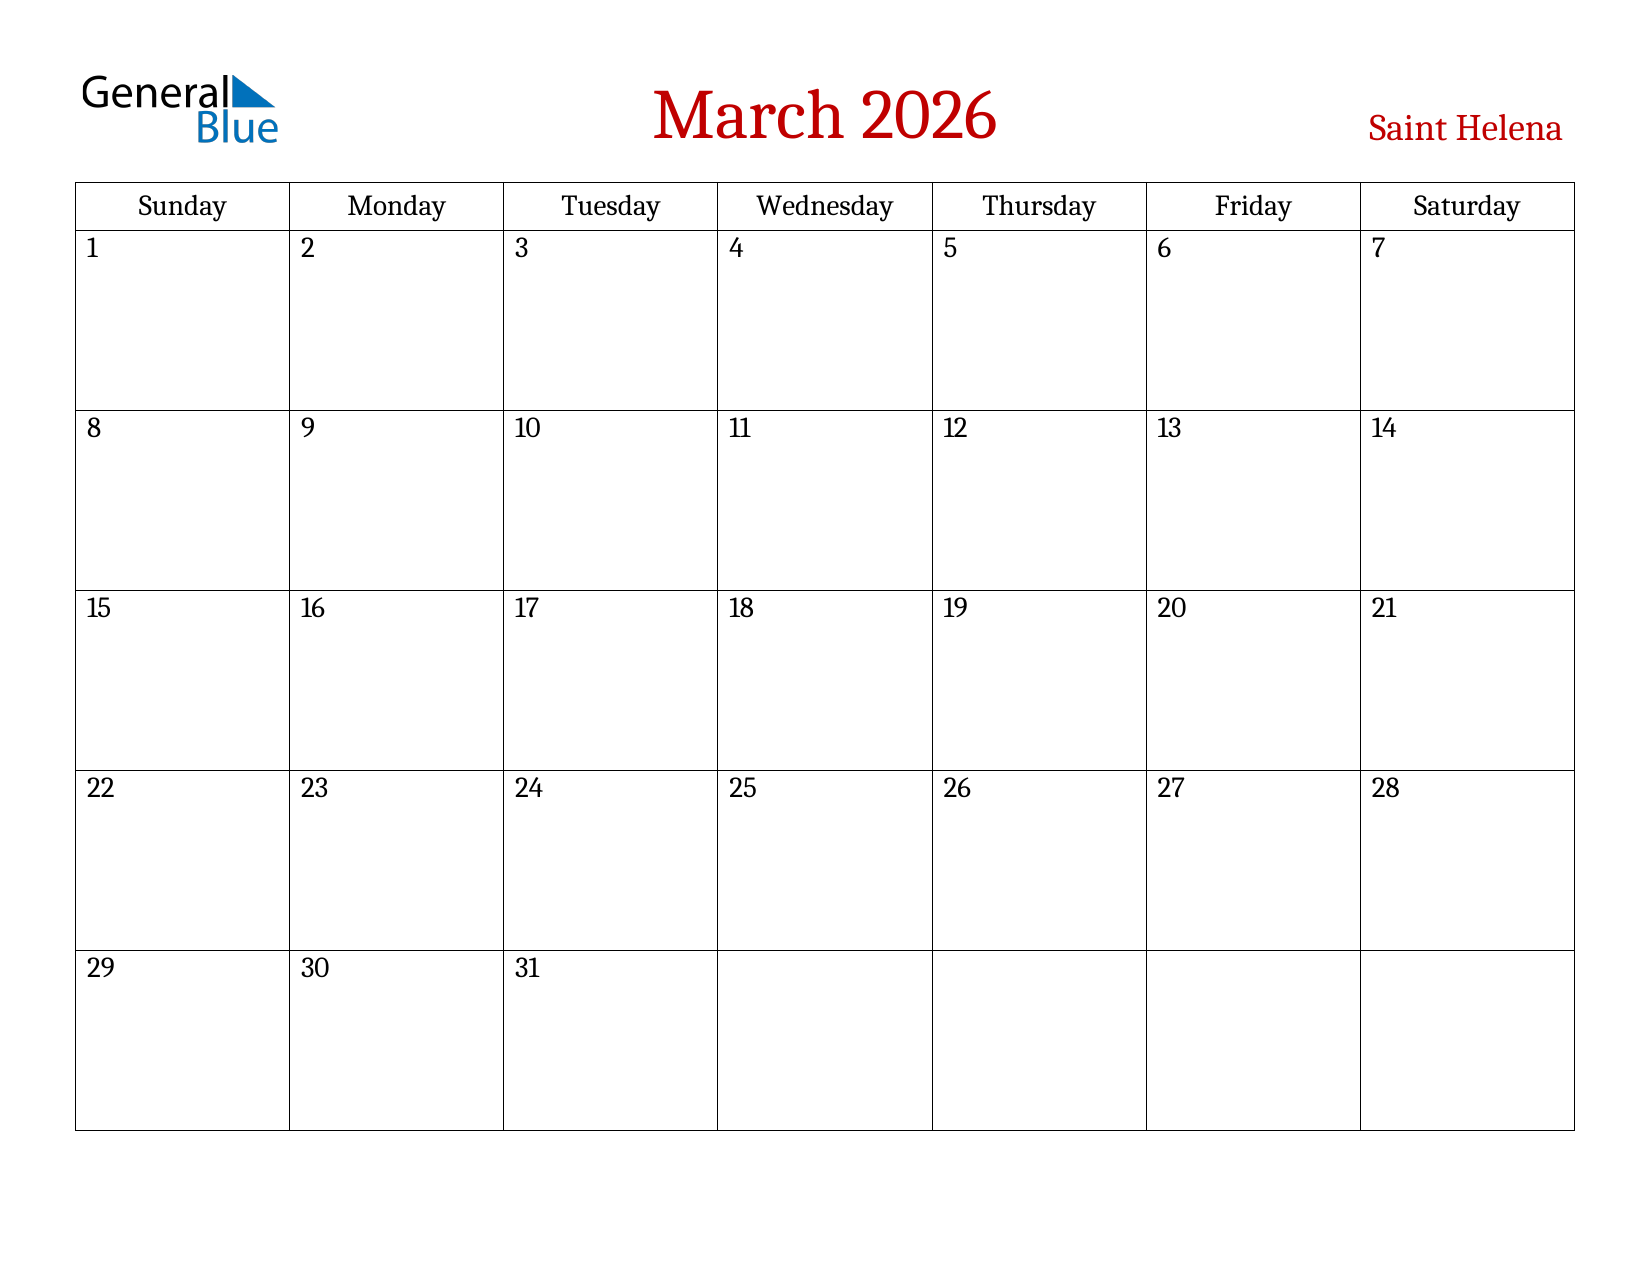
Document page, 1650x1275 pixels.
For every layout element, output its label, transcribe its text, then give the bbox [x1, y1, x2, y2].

table_cell [76, 985, 289, 1130]
table_cell [504, 805, 717, 950]
table_cell [718, 805, 932, 950]
table_cell [1147, 805, 1360, 950]
table_cell 21 [1361, 591, 1574, 625]
table_cell [76, 625, 289, 770]
table_cell [504, 985, 717, 1130]
table_cell Sunday [76, 183, 289, 230]
table_cell 23 [290, 771, 503, 805]
table_cell [718, 951, 932, 985]
table_cell 25 [718, 771, 932, 805]
table_cell 26 [933, 771, 1146, 805]
table_cell 24 [504, 771, 717, 805]
table_cell [933, 985, 1146, 1130]
table_cell 4 [718, 231, 932, 264]
table_cell Saturday [1361, 183, 1574, 230]
table_cell [1361, 625, 1574, 770]
table_cell [1147, 985, 1360, 1130]
table_cell 3 [504, 231, 717, 264]
table_cell 6 [1147, 231, 1360, 264]
table_cell [718, 985, 932, 1130]
table_cell Thursday [933, 183, 1146, 230]
table_cell [1361, 951, 1574, 985]
table_cell [76, 805, 289, 950]
table_cell 9 [290, 411, 503, 444]
table_cell 20 [1147, 591, 1360, 625]
table_cell 28 [1361, 771, 1574, 805]
table_cell 31 [504, 951, 717, 985]
table_cell Monday [290, 183, 503, 230]
table_cell [1147, 951, 1360, 985]
table_cell [1147, 625, 1360, 770]
table_cell [290, 445, 503, 590]
table_cell 7 [1361, 231, 1574, 264]
table_cell [933, 445, 1146, 590]
table_cell [290, 625, 503, 770]
table_cell [290, 985, 503, 1130]
table_header Saint Helena [1146, 75, 1574, 182]
table_cell 8 [76, 411, 289, 444]
table_cell [933, 625, 1146, 770]
table_cell 12 [933, 411, 1146, 444]
table_cell [1361, 805, 1574, 950]
table_cell 5 [933, 231, 1146, 264]
table_cell 16 [290, 591, 503, 625]
table_cell 17 [504, 591, 717, 625]
table_cell [290, 265, 503, 410]
table_header March 2026 [504, 75, 1146, 182]
table_cell [290, 805, 503, 950]
table_cell [718, 625, 932, 770]
table_cell [76, 445, 289, 590]
table_cell 30 [290, 951, 503, 985]
table_cell [718, 265, 932, 410]
table_cell [933, 265, 1146, 410]
table_cell Tuesday [504, 183, 717, 230]
table_cell 13 [1147, 411, 1360, 444]
table_cell [1361, 265, 1574, 410]
table_cell Wednesday [718, 183, 932, 230]
table_cell 15 [76, 591, 289, 625]
table_cell [718, 445, 932, 590]
table_cell [76, 265, 289, 410]
table_cell 27 [1147, 771, 1360, 805]
table_cell [1147, 265, 1360, 410]
picture [82, 75, 278, 143]
table_cell 18 [718, 591, 932, 625]
table_header [76, 75, 503, 182]
table_cell [504, 265, 717, 410]
table_cell 14 [1361, 411, 1574, 444]
table_cell [504, 445, 717, 590]
table_cell [1147, 445, 1360, 590]
table_cell 29 [76, 951, 289, 985]
table_cell [933, 805, 1146, 950]
table_cell [1361, 445, 1574, 590]
table_cell 22 [76, 771, 289, 805]
table_cell [504, 625, 717, 770]
table_cell 19 [933, 591, 1146, 625]
table_cell Friday [1147, 183, 1360, 230]
table_cell [933, 951, 1146, 985]
table_cell 11 [718, 411, 932, 444]
table_cell 2 [290, 231, 503, 264]
table_cell 1 [76, 231, 289, 264]
table_cell [1361, 985, 1574, 1130]
table_cell 10 [504, 411, 717, 444]
